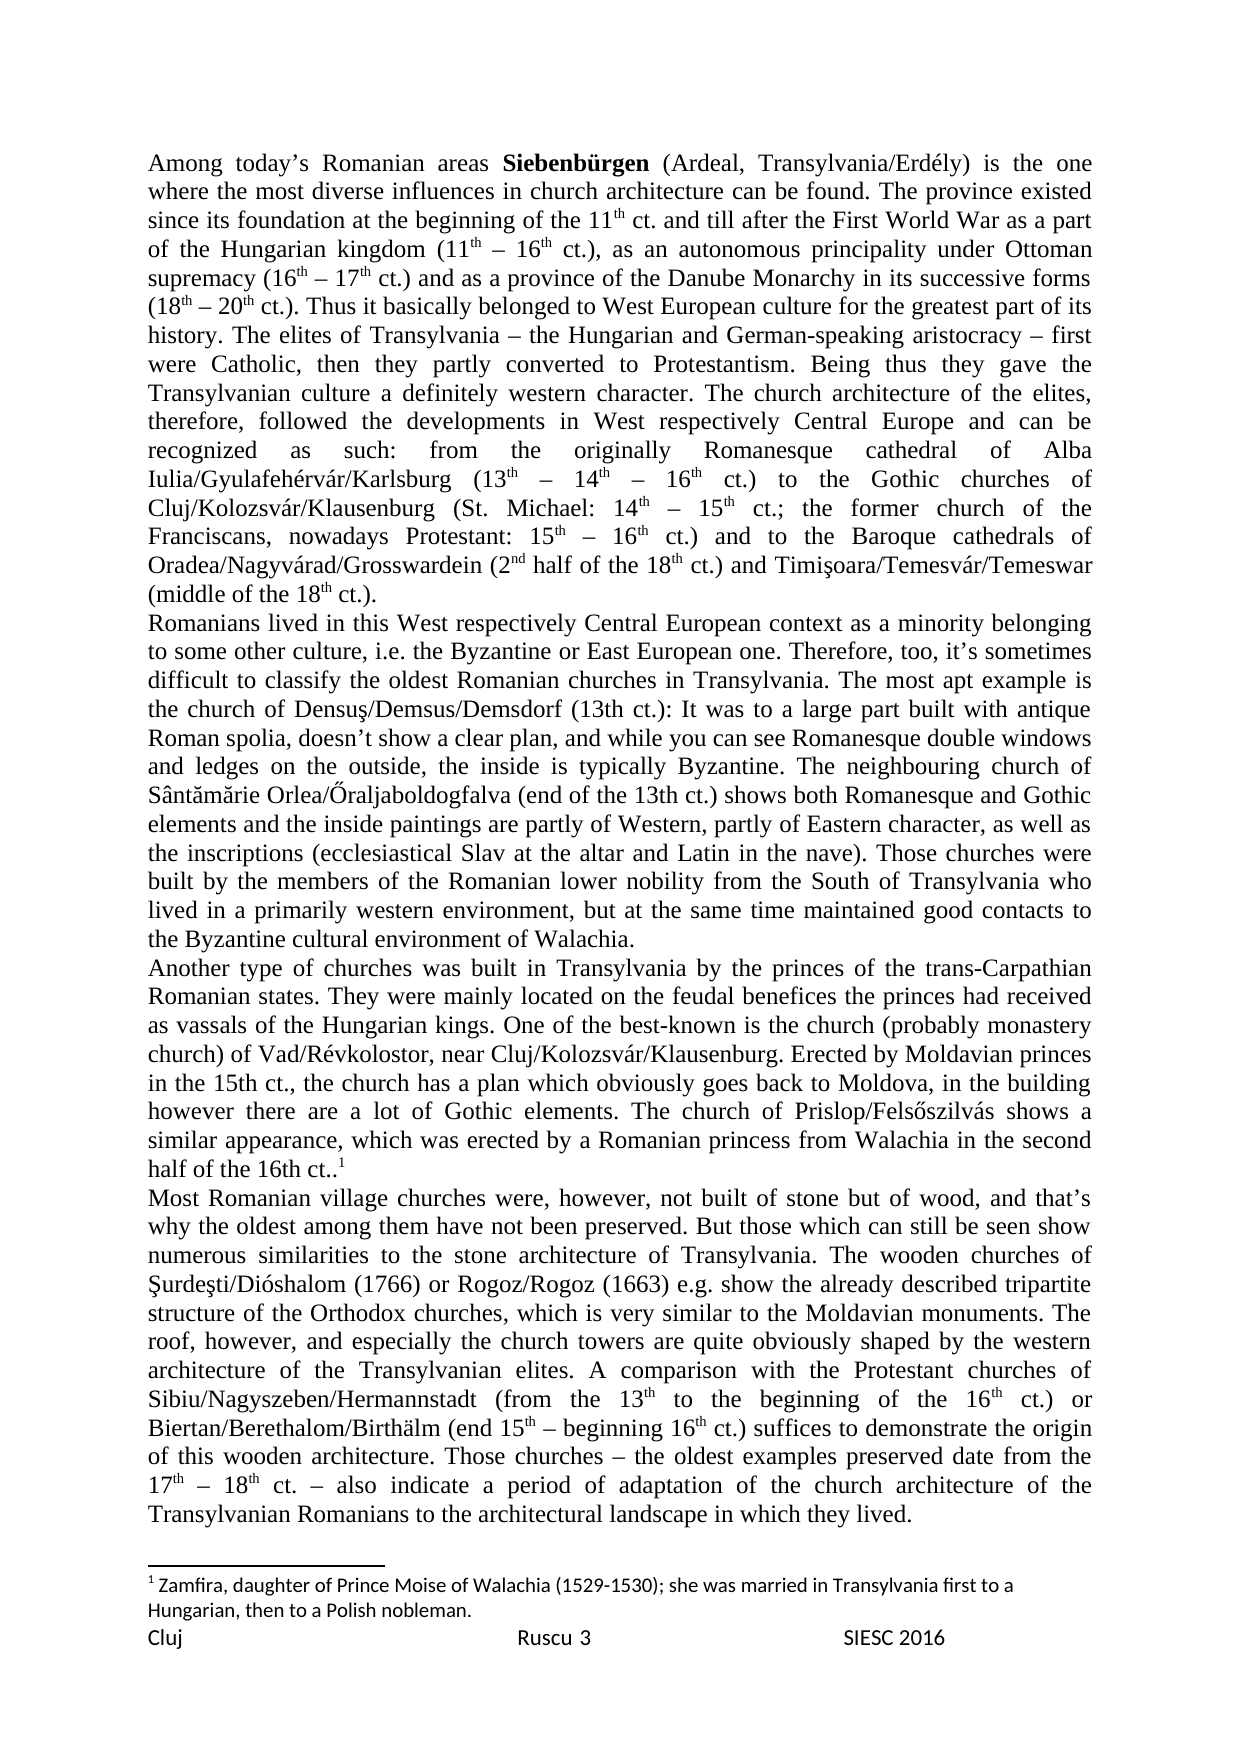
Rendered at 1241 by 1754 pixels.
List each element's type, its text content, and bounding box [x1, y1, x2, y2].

text Most Romanian village churches were, however, not built of stone but of wood, and that’s why the oldest among them have not been preserved. But those which can still be seen show numerous similarities to the stone architecture of Transylvania. The wooden churches of Şurdeşti/Dióshalom (1766) or Rogoz/Rogoz (1663) e.g. show the already described tripartite structure of the Orthodox churches, which is very similar to the Moldavian monuments. The roof, however, and especially the church towers are quite obviously shaped by the western architecture of the Transylvanian elites. A comparison with the Protestant churches of Sibiu/Nagyszeben/Hermannstadt (from the 13th to the beginning of the 16th ct.) or Biertan/Berethalom/Birthälm (end 15th – beginning 16th ct.) suffices to demonstrate the origin of this wooden architecture. Those churches – the oldest examples preserved date from the 17th – 18th ct. – also indicate a period of adaptation of the church architecture of the Transylvanian Romanians to the architectural landscape in which they lived. [148, 1183, 1093, 1528]
text Romanians lived in this West respectively Central European context as a minority belonging to some other culture, i.e. the Byzantine or East European one. Therefore, too, it’s sometimes difficult to classify the oldest Romanian churches in Transylvania. The most apt example is the church of Densuş/Demsus/Demsdorf (13th ct.): It was to a large part built with antique Roman spolia, doesn’t show a clear plan, and while you can see Romanesque double windows and ledges on the outside, the inside is typically Byzantine. The neighbouring church of Sântămărie Orlea/Őraljaboldogfalva (end of the 13th ct.) shows both Romanesque and Gothic elements and the inside paintings are partly of Western, partly of Eastern character, as well as the inscriptions (ecclesiastical Slav at the altar and Latin in the nave). Those churches were built by the members of the Romanian lower nobility from the South of Transylvania who lived in a primarily western environment, but at the same time maintained good contacts to the Byzantine cultural environment of Walachia. [148, 608, 1093, 953]
text Among today’s Romanian areas Siebenbürgen (Ardeal, Transylvania/Erdély) is the one where the most diverse influences in church architecture can be found. The province existed since its foundation at the beginning of the 11th ct. and till after the First World War as a part of the Hungarian kingdom (11th – 16th ct.), as an autonomous principality under Ottoman supremacy (16th – 17th ct.) and as a province of the Danube Monarchy in its successive forms (18th – 20th ct.). Thus it basically belonged to West European culture for the greatest part of its history. The elites of Transylvania – the Hungarian and German-speaking aristocracy – first were Catholic, then they partly converted to Protestantism. Being thus they gave the Transylvanian culture a definitely western character. The church architecture of the elites, therefore, followed the developments in West respectively Central Europe and can be recognized as such: from the originally Romanesque cathedral of Alba Iulia/Gyulafehérvár/Karlsburg (13th – 14th – 16th ct.) to the Gothic churches of Cluj/Kolozsvár/Klausenburg (St. Michael: 14th – 15th ct.; the former church of the Franciscans, nowadays Protestant: 15th – 16th ct.) and to the Baroque cathedrals of Oradea/Nagyvárad/Grosswardein (2nd half of the 18th ct.) and Timişoara/Temesvár/Temeswar (middle of the 18th ct.). [148, 148, 1093, 608]
text Another type of churches was built in Transylvania by the princes of the trans-Carpathian Romanian states. They were mainly located on the feudal benefices the princes had received as vassals of the Hungarian kings. One of the best-known is the church (probably monastery church) of Vad/Révkolostor, near Cluj/Kolozsvár/Klausenburg. Erected by Moldavian princes in the 15th ct., the church has a plan which obviously goes back to Moldova, in the building however there are a lot of Gothic elements. The church of Prislop/Felsőszilvás shows a similar appearance, which was erected by a Romanian princess from Walachia in the second half of the 16th ct.. [148, 953, 1093, 1183]
